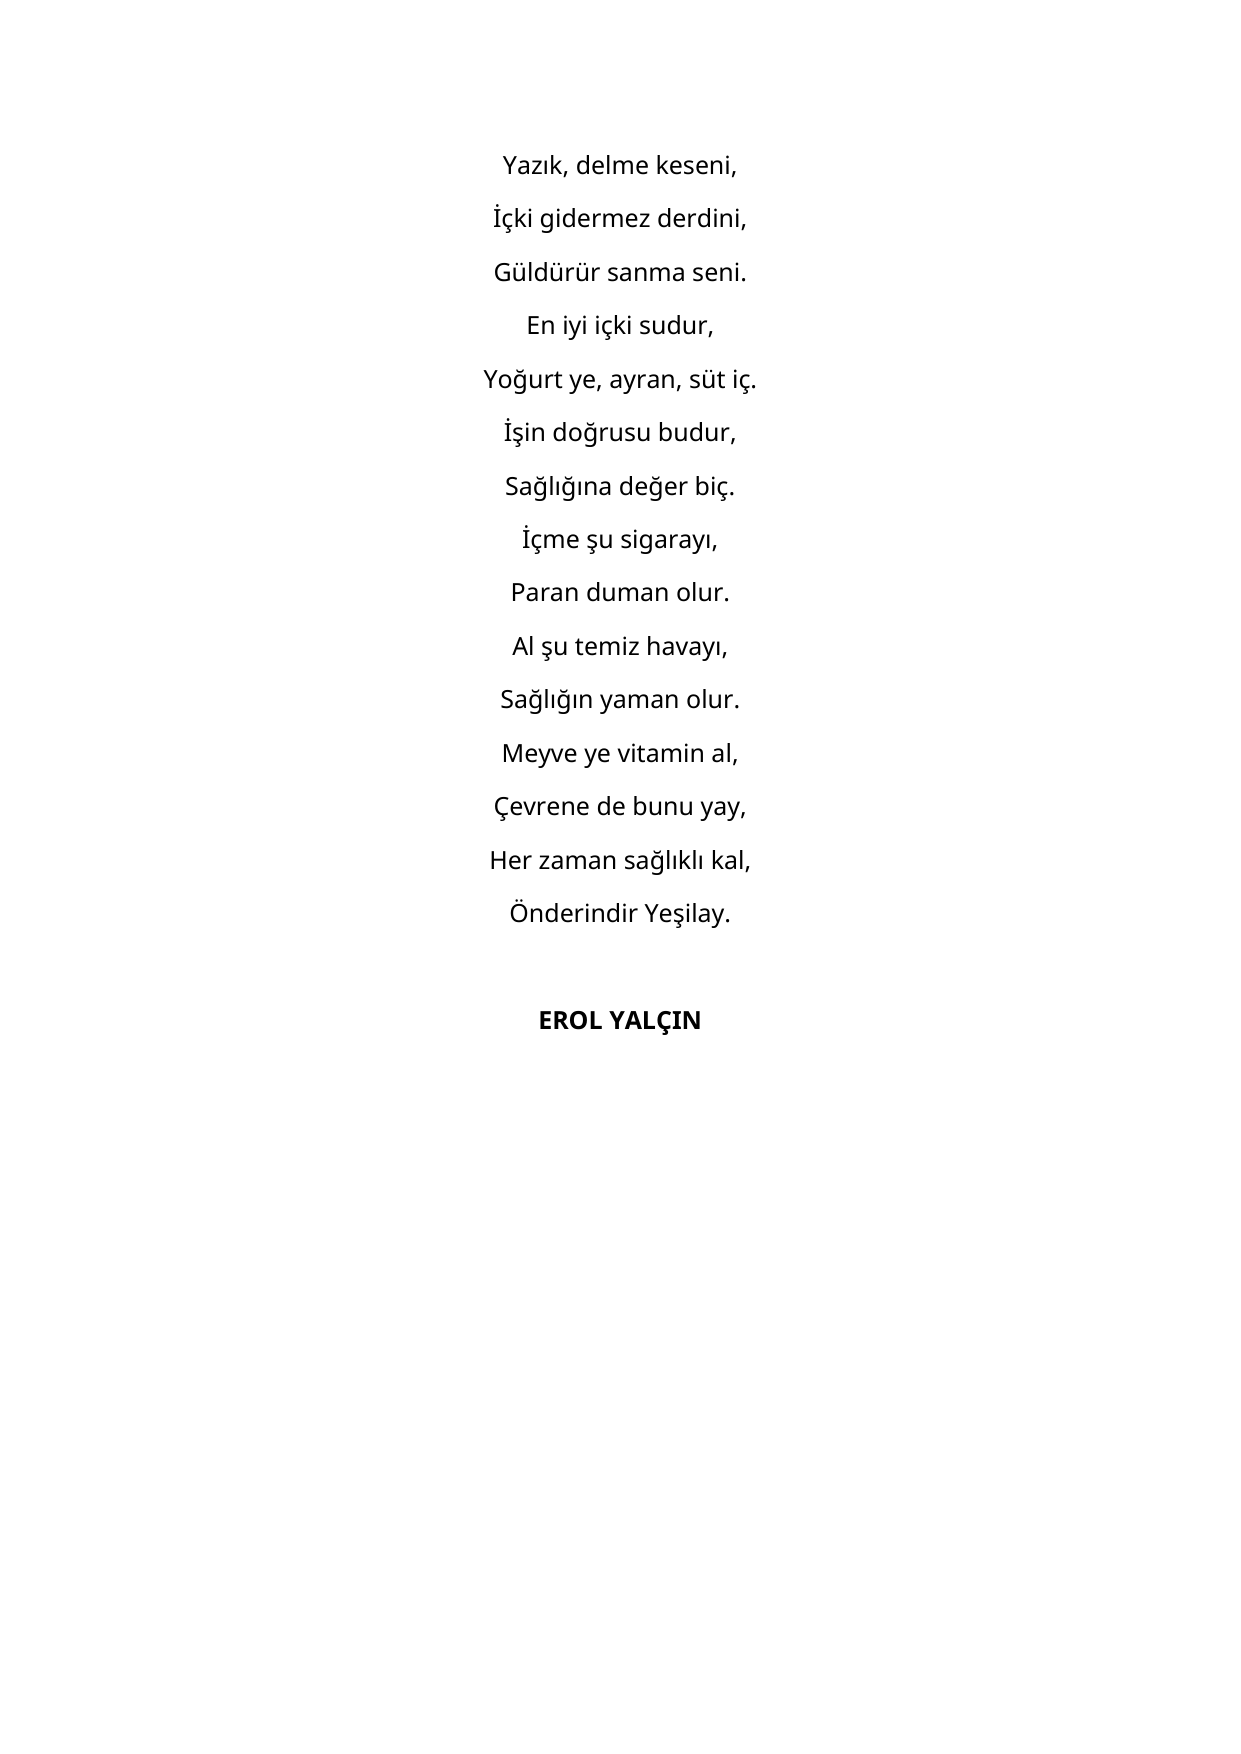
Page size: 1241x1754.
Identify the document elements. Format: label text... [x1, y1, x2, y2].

text EROL YALÇIN [148, 1003, 1093, 1037]
text En iyi içki sudur, [148, 308, 1093, 342]
text Çevrene de bunu yay, [148, 789, 1093, 823]
text Önderindir Yeşilay. [148, 896, 1093, 930]
text Yoğurt ye, ayran, süt iç. [148, 361, 1093, 395]
text Al şu temiz havayı, [148, 628, 1093, 663]
text Güldürür sanma seni. [148, 254, 1093, 288]
text İçme şu sigarayı, [148, 522, 1093, 556]
text Meyve ye vitamin al, [148, 735, 1093, 769]
text Her zaman sağlıklı kal, [148, 842, 1093, 876]
text İçki gidermez derdini, [148, 201, 1093, 235]
text Yazık, delme keseni, [148, 148, 1093, 182]
text Sağlığına değer biç. [148, 468, 1093, 502]
text Sağlığın yaman olur. [148, 682, 1093, 716]
text Paran duman olur. [148, 575, 1093, 609]
text İşin doğrusu budur, [148, 415, 1093, 449]
